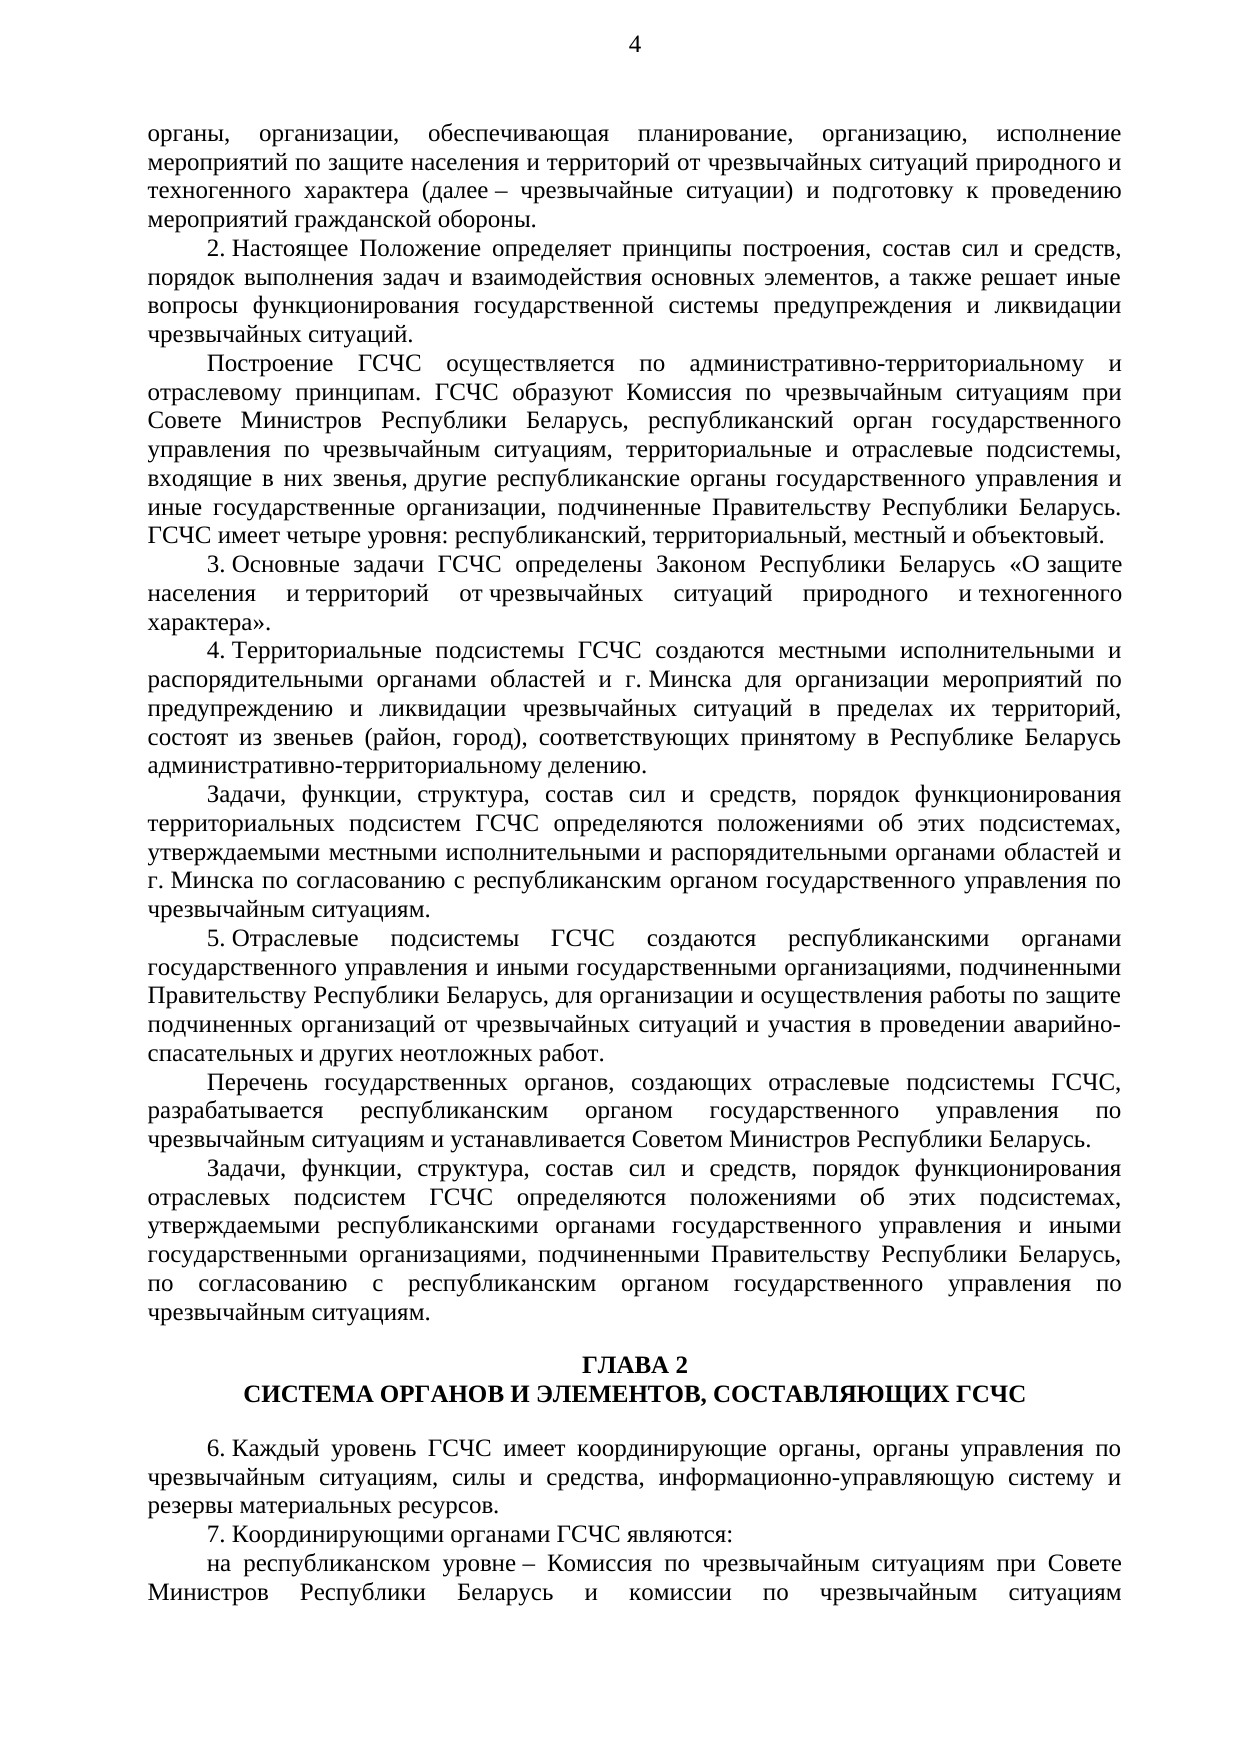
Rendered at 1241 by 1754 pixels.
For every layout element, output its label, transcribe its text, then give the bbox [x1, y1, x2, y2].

text 3. Основные задачи ГСЧС определены Законом Республики Беларусь «О защите населения и территорий от чрезвычайных ситуаций природного и техногенного характера». [147, 549, 1122, 636]
text Перечень государственных органов, создающих отраслевые подсистемы ГСЧС, разрабатывается республиканским органом государственного управления по чрезвычайным ситуациям и устанавливается Советом Министров Республики Беларусь. [147, 1067, 1122, 1153]
text ГЛАВА 2 СИСТЕМА ОРГАНОВ И ЭЛЕМЕНТОВ, СОСТАВЛЯЮЩИХ ГСЧС [147, 1351, 1122, 1408]
text 4. Территориальные подсистемы ГСЧС создаются местными исполнительными и распорядительными органами областей и г. Минска для организации мероприятий по предупреждению и ликвидации чрезвычайных ситуаций в пределах их территорий, состоят из звеньев (район, город), соответствующих принятому в Республике Беларусь административно-территориальному делению. [147, 636, 1122, 779]
text 2. Настоящее Положение определяет принципы построения, состав сил и средств, порядок выполнения задач и взаимодействия основных элементов, а также решает иные вопросы функционирования государственной системы предупреждения и ликвидации чрезвычайных ситуаций. [147, 233, 1122, 348]
text Построение ГСЧС осуществляется по административно-территориальному и отраслевому принципам. ГСЧС образуют Комиссия по чрезвычайным ситуациям при Совете Министров Республики Беларусь, республиканский орган государственного управления по чрезвычайным ситуациям, территориальные и отраслевые подсистемы, входящие в них звенья, другие республиканские органы государственного управления и иные государственные организации, подчиненные Правительству Республики Беларусь. ГСЧС имеет четыре уровня: республиканский, территориальный, местный и объектовый. [147, 348, 1122, 549]
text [147, 1548, 1122, 1606]
text 7. Координирующими органами ГСЧС являются: [147, 1519, 1122, 1548]
text 6. Каждый уровень ГСЧС имеет координирующие органы, органы управления по чрезвычайным ситуациям, силы и средства, информационно-управляющую систему и резервы материальных ресурсов. [147, 1433, 1122, 1519]
text Задачи, функции, структура, состав сил и средств, порядок функционирования территориальных подсистем ГСЧС определяются положениями об этих подсистемах, утверждаемыми местными исполнительными и распорядительными органами областей и г. Минска по согласованию с республиканским органом государственного управления по чрезвычайным ситуациям. [147, 779, 1122, 923]
text Задачи, функции, структура, состав сил и средств, порядок функционирования отраслевых подсистем ГСЧС определяются положениями об этих подсистемах, утверждаемыми республиканскими органами государственного управления и иными государственными организациями, подчиненными Правительству Республики Беларусь, по согласованию с республиканским органом государственного управления по чрезвычайным ситуациям. [147, 1153, 1122, 1326]
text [147, 118, 1122, 233]
text 5. Отраслевые подсистемы ГСЧС создаются республиканскими органами государственного управления и иными государственными организациями, подчиненными Правительству Республики Беларусь, для организации и осуществления работы по защите подчиненных организаций от чрезвычайных ситуаций и участия в проведении аварийно-спасательных и других неотложных работ. [147, 923, 1122, 1067]
